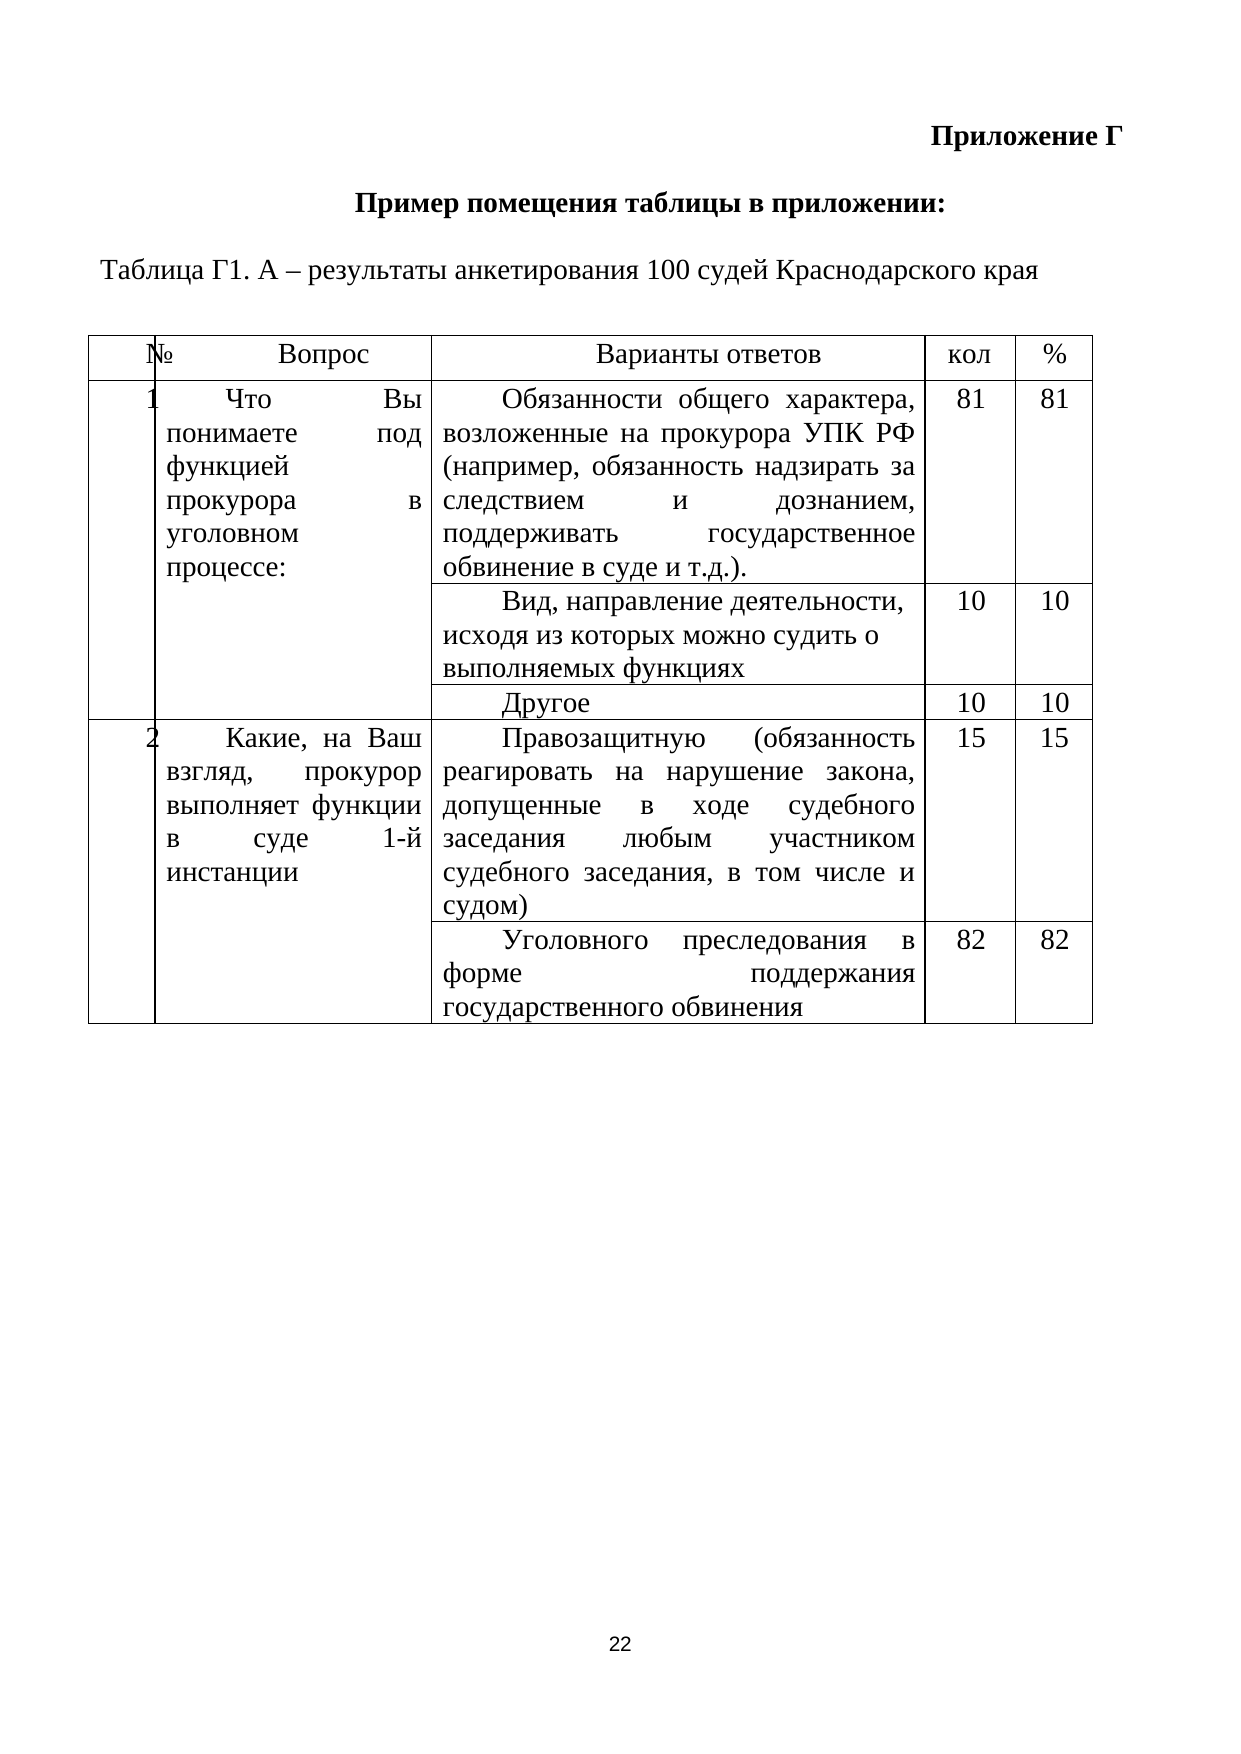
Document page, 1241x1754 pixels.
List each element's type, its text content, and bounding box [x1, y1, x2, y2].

table_cell Правозащитную (обязанность реагировать на нарушение закона, допущенные в ходе судебного заседания любым участником судебного заседания, в том числе и судом) [432, 720, 924, 921]
text Пример помещения таблицы в приложении: [118, 185, 1124, 219]
table_cell Другое [432, 685, 924, 719]
table_cell 10 [1016, 685, 1092, 719]
table_cell 2 [89, 720, 154, 1023]
table_cell Варианты ответов [432, 336, 924, 380]
table_cell 15 [926, 720, 1015, 921]
table_cell Обязанности общего характера, возложенные на прокурора УПК РФ (например, обязанность надзирать за следствием и дознанием, поддерживать государственное обвинение в суде и т.д.). [432, 381, 924, 582]
table_header Таблица Г1. А – результаты анкетирования 100 судей Краснодарского края [89, 252, 1093, 335]
table_cell 82 [926, 922, 1015, 1023]
table_cell % [1016, 336, 1092, 380]
table_cell Вид, направление деятельности, исходя из которых можно судить о выполняемых функциях [432, 584, 924, 684]
table_cell Вопрос [156, 336, 431, 380]
table_cell № [89, 336, 154, 380]
table_cell 10 [926, 584, 1015, 684]
table_cell 10 [1016, 584, 1092, 684]
table_cell 15 [1016, 720, 1092, 921]
table_cell кол [926, 336, 1015, 380]
table_cell 1 [89, 381, 154, 719]
table_cell 82 [1016, 922, 1092, 1023]
table_cell 81 [926, 381, 1015, 582]
subtitle Приложение Г [118, 118, 1124, 152]
table_cell Уголовного преследования в форме поддержания государственного обвинения [432, 922, 924, 1023]
table_cell Какие, на Ваш взгляд, прокурор выполняет функции в суде 1-й инстанции [156, 720, 431, 1023]
table_cell 10 [926, 685, 1015, 719]
table_cell Что Вы понимаете под функцией прокурора в уголовном процессе: [156, 381, 431, 719]
table_cell 81 [1016, 381, 1092, 582]
